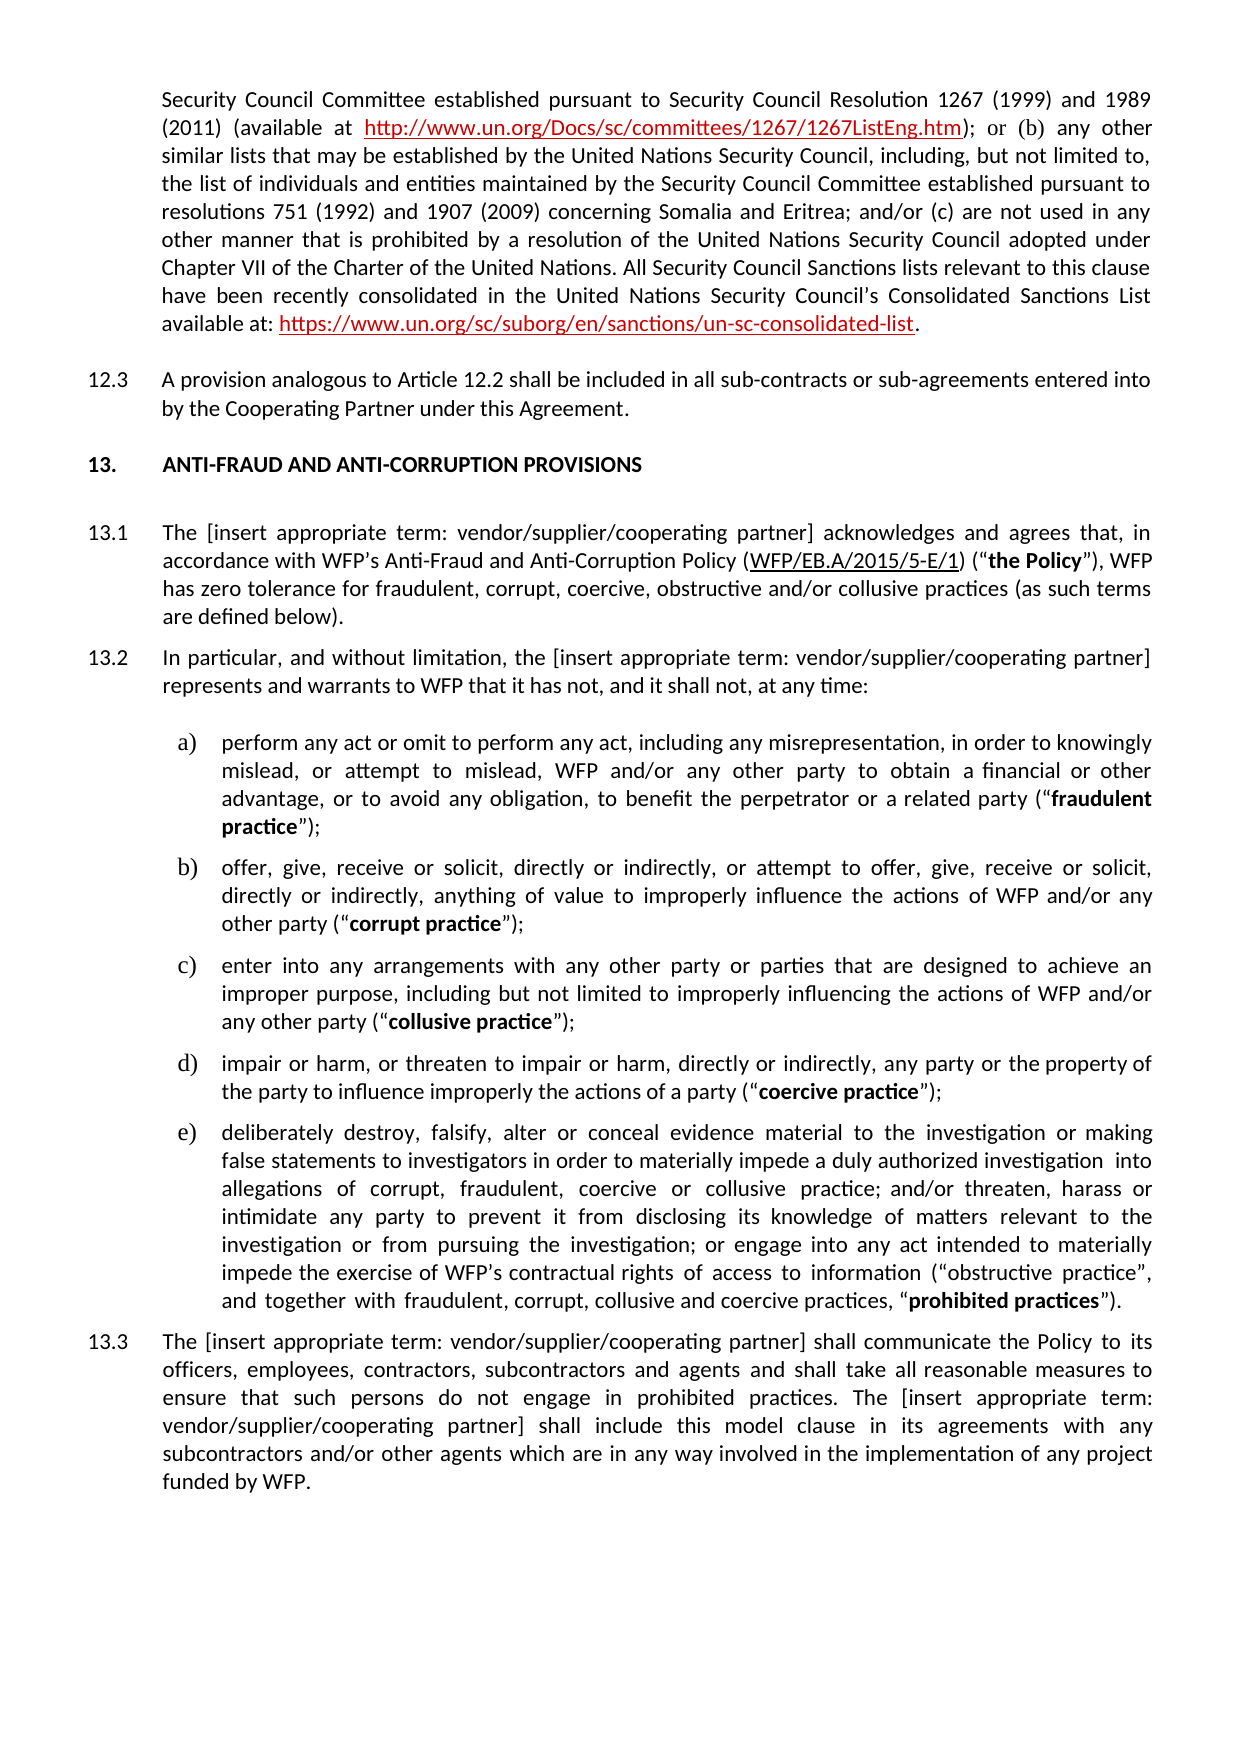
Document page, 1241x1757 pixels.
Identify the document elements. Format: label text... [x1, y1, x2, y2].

text 12.3 A provision analogous to Article 12.2 shall be included in all sub-contracts or sub-agreements entered into by the Cooperating Partner under this Agreement. [87, 366, 1153, 422]
list impair or harm, or threaten to impair or harm, directly or indirectly, any party or the property of the party to influence improperly the actions of a party (“coercive practice”); [177, 1048, 1153, 1105]
text 13. ANTI-FRAUD AND ANTI-CORRUPTION PROVISIONS [87, 450, 1153, 478]
list The [insert appropriate term: vendor/supplier/cooperating partner] acknowledges and agrees that, in accordance with WFP’s Anti-Fraud and Anti-Corruption Policy (WFP/EB.A/2015/5-E/1) (“the Policy”), WFP has zero tolerance for fraudulent, corrupt, coercive, obstructive and/or collusive practices (as such terms are defined below). [87, 518, 1153, 630]
list enter into any arrangements with any other party or parties that are designed to achieve an improper purpose, including but not limited to improperly influencing the actions of WFP and/or any other party (“collusive practice”); [177, 950, 1153, 1035]
list offer, give, receive or solicit, directly or indirectly, or attempt to offer, give, receive or solicit, directly or indirectly, anything of value to improperly influence the actions of WFP and/or any other party (“corrupt practice”); [177, 852, 1153, 938]
list The [insert appropriate term: vendor/supplier/cooperating partner] shall communicate the Policy to its officers, employees, contractors, subcontractors and agents and shall take all reasonable measures to ensure that such persons do not engage in prohibited practices. The [insert appropriate term: vendor/supplier/cooperating partner] shall include this model clause in its agreements with any subcontractors and/or other agents which are in any way involved in the implementation of any project funded by WFP. [87, 1327, 1153, 1495]
list perform any act or omit to perform any act, including any misrepresentation, in order to knowingly mislead, or attempt to mislead, WFP and/or any other party to obtain a financial or other advantage, or to avoid any obligation, to benefit the perpetrator or a related party (“fraudulent practice”); [177, 727, 1153, 840]
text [87, 85, 1153, 338]
list In particular, and without limitation, the [insert appropriate term: vendor/supplier/cooperating partner] represents and warrants to WFP that it has not, and it shall not, at any time: [87, 643, 1153, 699]
list deliberately destroy, falsify, alter or conceal evidence material to the investigation or making false statements to investigators in order to materially impede a duly authorized investigation into allegations of corrupt, fraudulent, coercive or collusive practice; and/or threaten, harass or intimidate any party to prevent it from disclosing its knowledge of matters relevant to the investigation or from pursuing the investigation; or engage into any act intended to materially impede the exercise of WFP’s contractual rights of access to information (“obstructive practice”, and together with fraudulent, corrupt, collusive and coercive practices, “prohibited practices”). [177, 1117, 1153, 1314]
